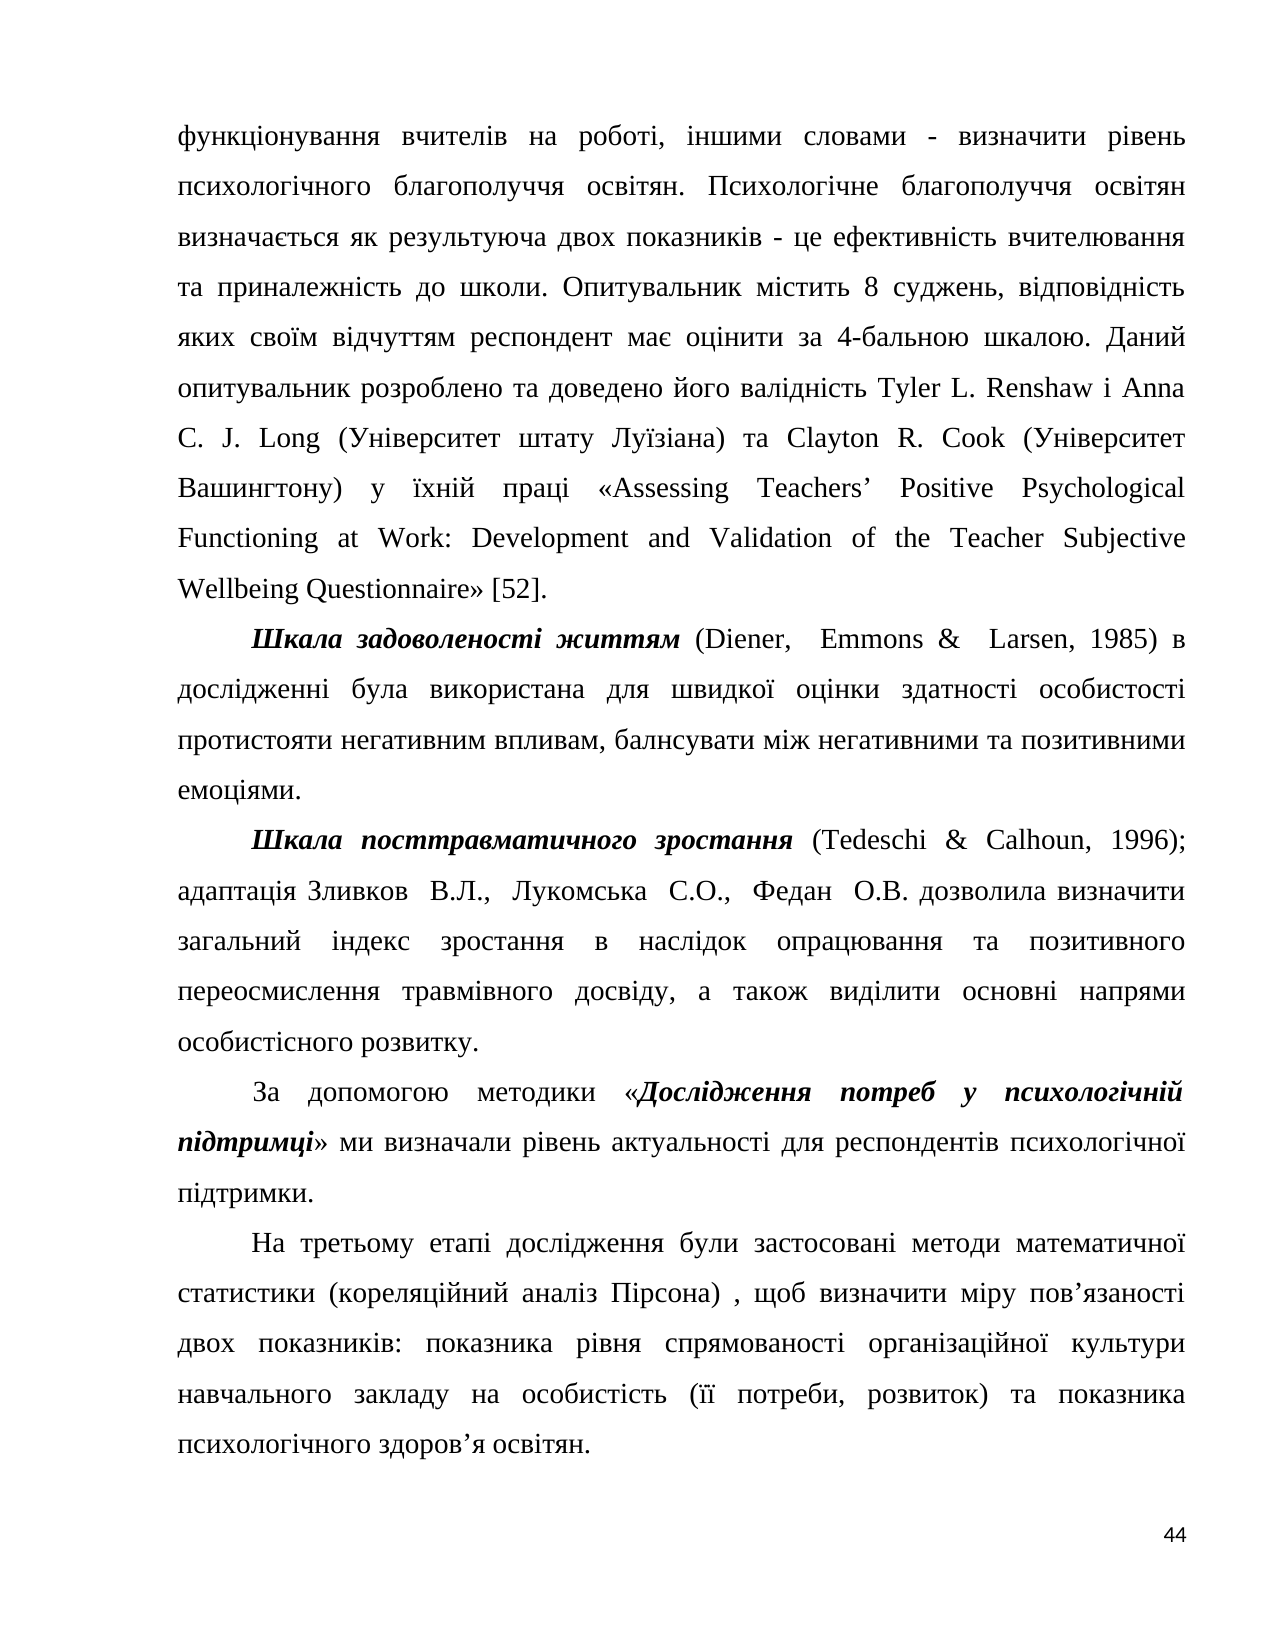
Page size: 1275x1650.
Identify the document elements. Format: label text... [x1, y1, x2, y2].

text Шкала задоволеності життям (Diener, Emmons & Larsen, 1985) в дослідженні була використана для швидкої оцінки здатності особистості протистояти негативним впливам, балнсувати між негативними та позитивними емоціями. [177, 621, 1186, 806]
text За допомогою методики «Дослідження потреб у психологічній підтримці» ми визначали рівень актуальності для респондентів психологічної підтримки. [177, 1074, 1186, 1208]
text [177, 118, 1186, 604]
text На третьому етапі дослідження були застосовані методи математичної статистики (кореляційний аналіз Пірсона) , щоб визначити міру пов’язаності двох показників: показника рівня спрямованості організаційної культури навчального закладу на особистість (її потреби, розвиток) та показника психологічного здоров’я освітян. [177, 1225, 1186, 1460]
text Шкала посттравматичного зростання (Tedeschi & Calhoun, 1996); адаптація Зливков В.Л., Лукомська С.О., Федан О.В. дозволила визначити загальний індекс зростання в наслідок опрацювання та позитивного переосмислення травмівного досвіду, а також виділити основні напрями особистісного розвитку. [177, 822, 1186, 1057]
